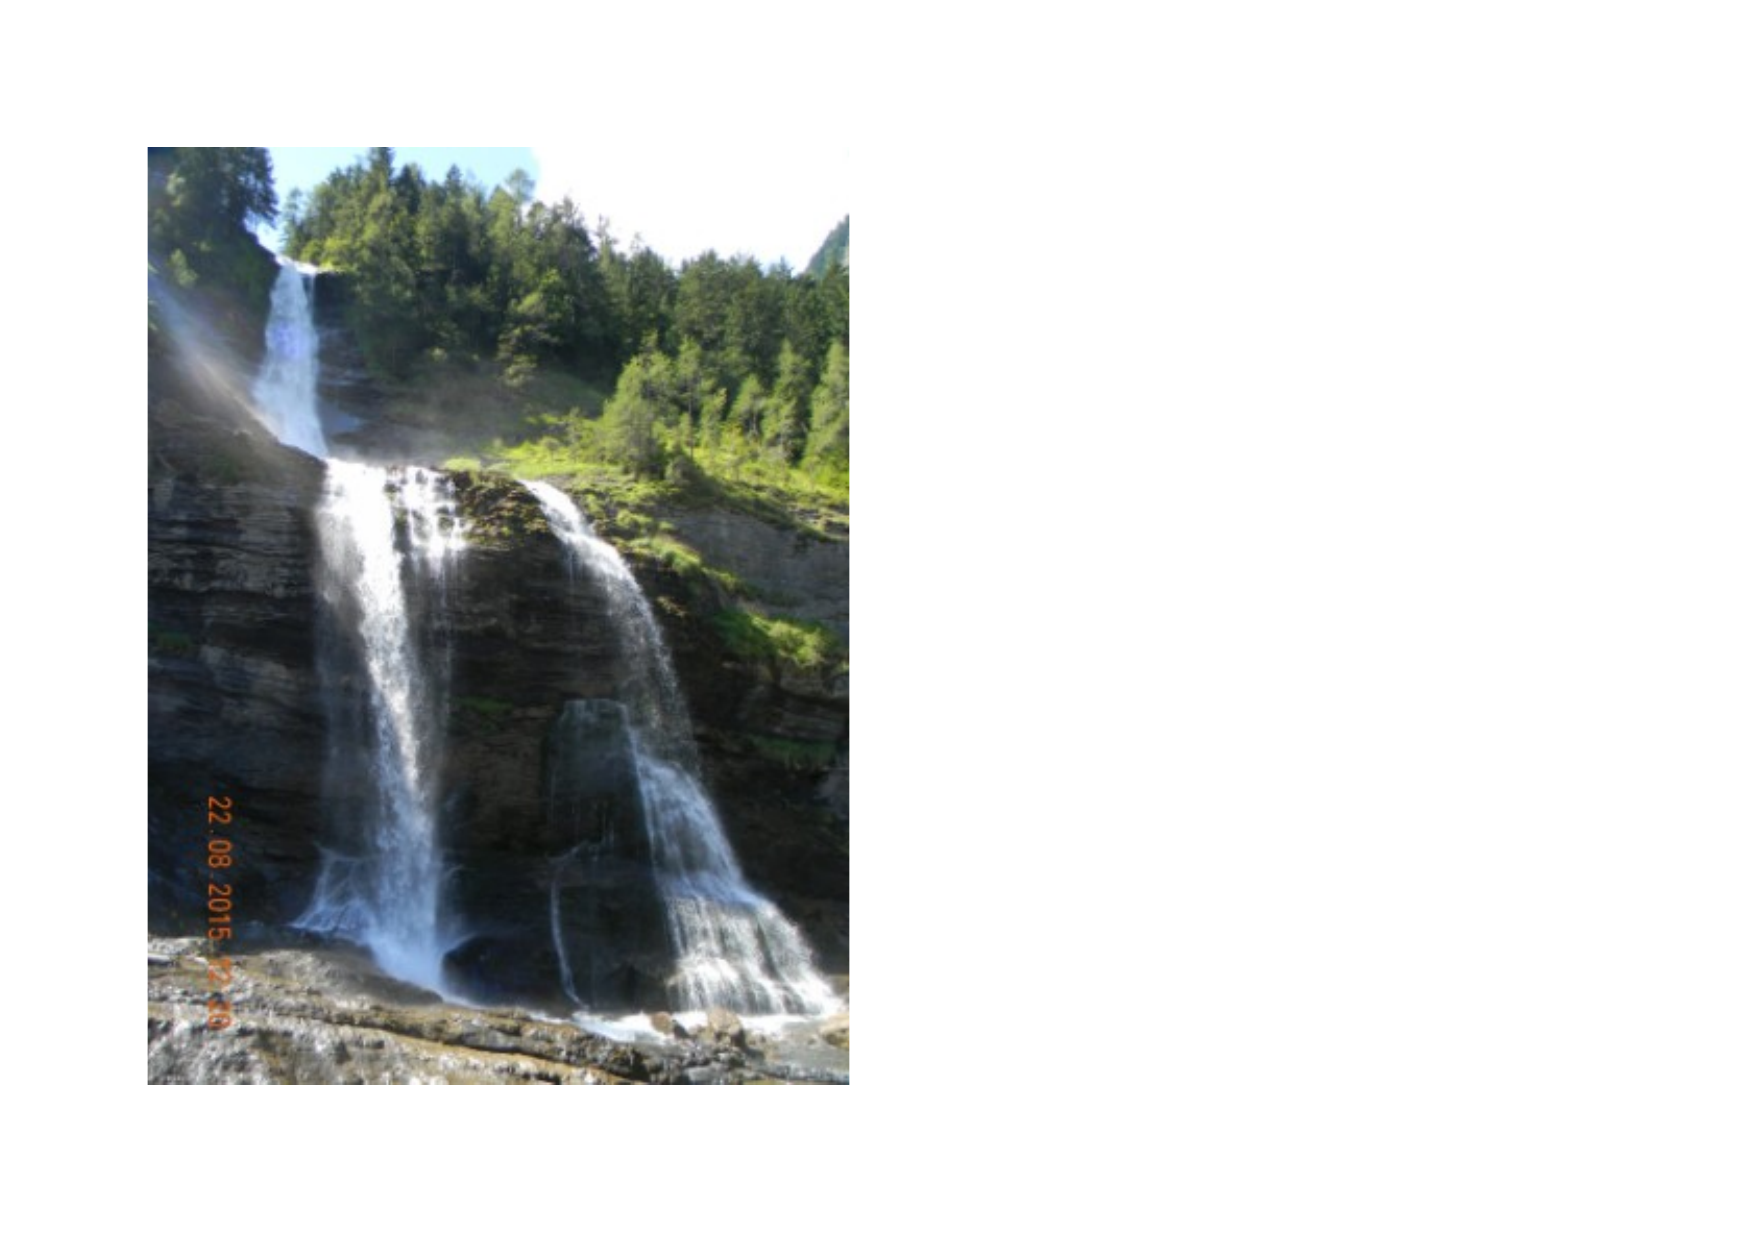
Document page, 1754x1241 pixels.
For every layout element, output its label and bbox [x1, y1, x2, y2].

picture [147, 147, 850, 1085]
